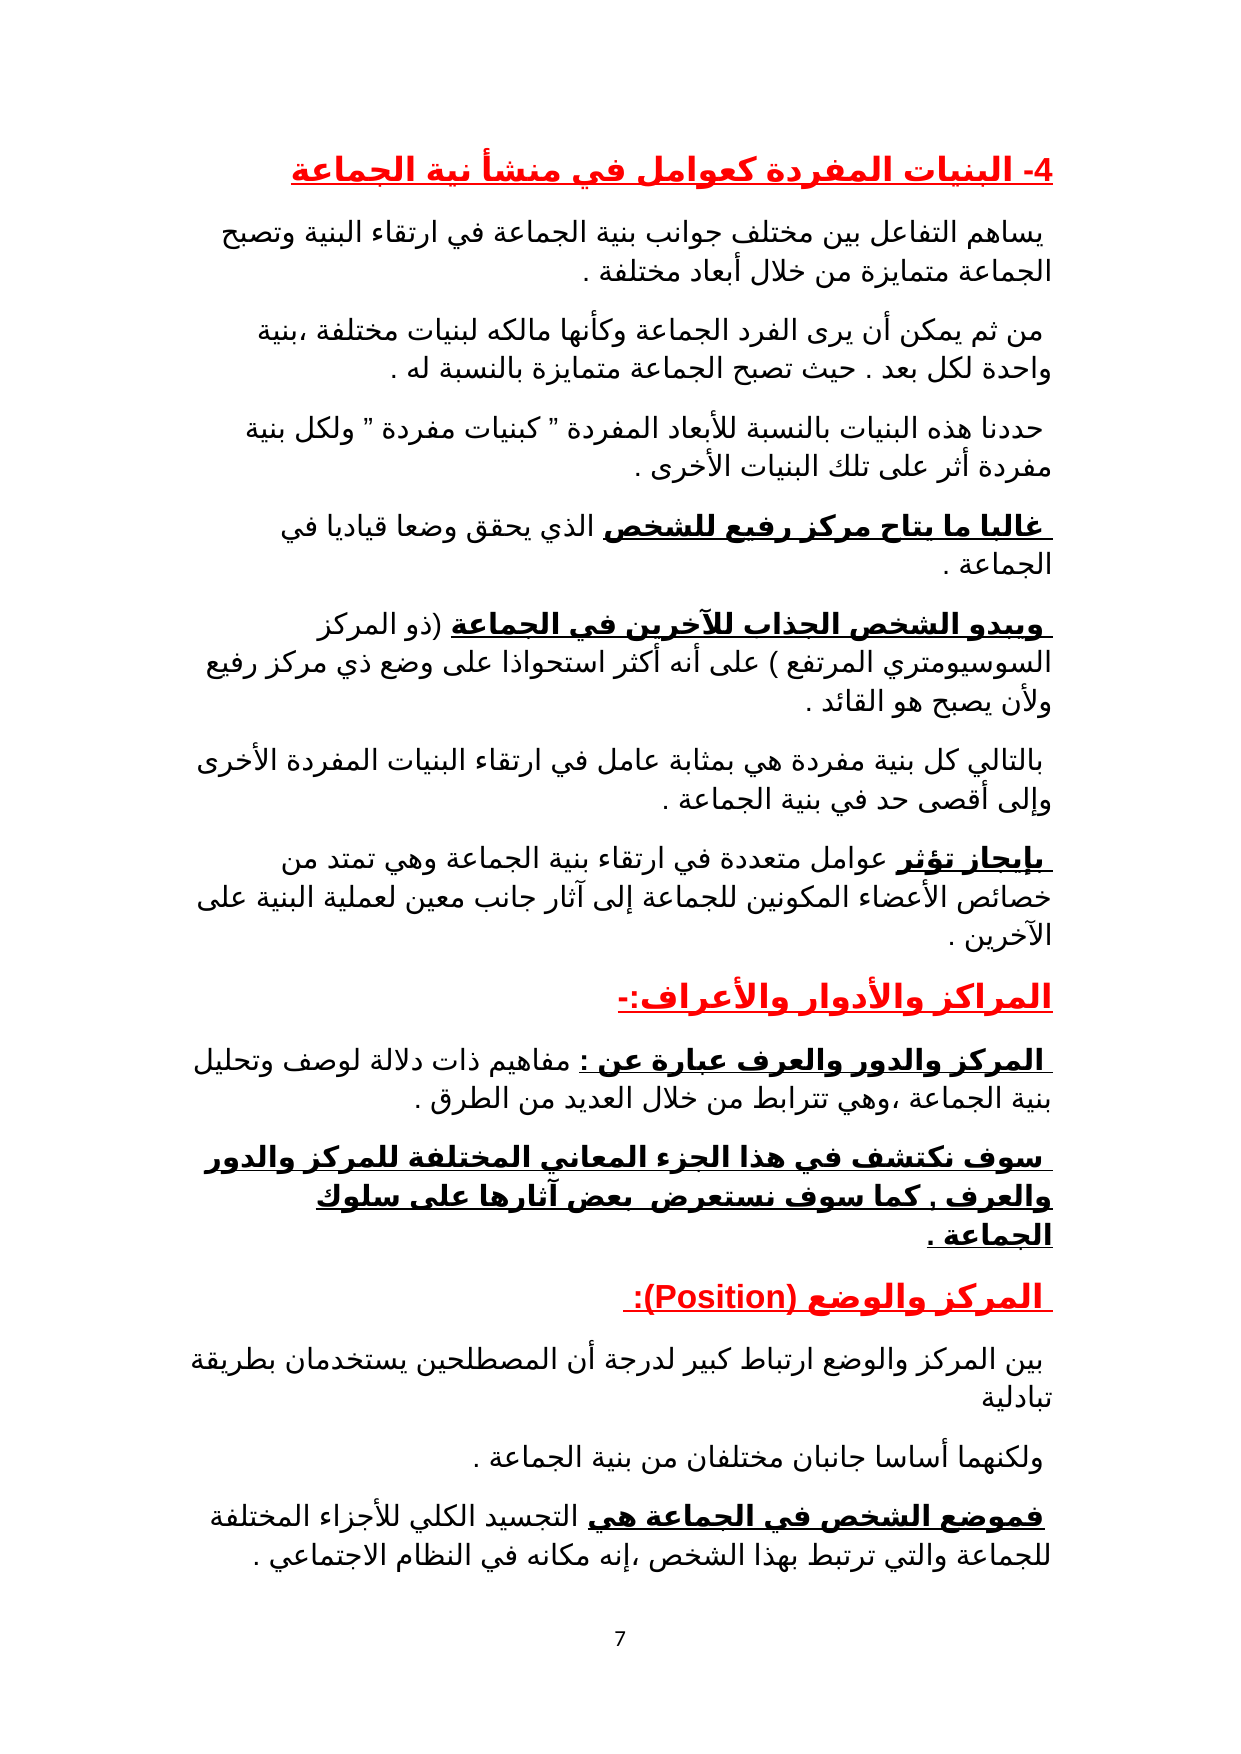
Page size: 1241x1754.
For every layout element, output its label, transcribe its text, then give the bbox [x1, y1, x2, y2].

text بالتالي كل بنية مفردة هي بمثابة عامل في ارتقاء البنيات المفردة الأخرى وإلى أقصى حد في بنية الجماعة . [187, 743, 1053, 815]
text يساهم التفاعل بين مختلف جوانب بنية الجماعة في ارتقاء البنية وتصبح الجماعة متمايزة من خلال أبعاد مختلفة . [187, 215, 1053, 287]
text المركز والوضع (Position): [187, 1277, 1053, 1315]
text ولكنهما أساسا جانبان مختلفان من بنية الجماعة . [187, 1440, 1053, 1473]
text المركز والدور والعرف عبارة عن : مفاهيم ذات دلالة لوصف وتحليل بنية الجماعة ،وهي تترابط من خلال العديد من الطرق . [187, 1042, 1053, 1114]
text ويبدو الشخص الجذاب للآخرين في الجماعة (ذو المركز السوسيومتري المرتفع ) على أنه أكثر استحواذا على وضع ذي مركز رفيع ولأن يصبح هو القائد . [187, 607, 1053, 717]
text فموضع الشخص في الجماعة هي التجسيد الكلي للأجزاء المختلفة للجماعة والتي ترتبط بهذا الشخص ،إنه مكانه في النظام الاجتماعي . [187, 1499, 1053, 1571]
text سوف نكتشف في هذا الجزء المعاني المختلفة للمركز والدور والعرف , كما سوف نستعرض بعض آثارها على سلوك الجماعة . [187, 1140, 1053, 1251]
text حددنا هذه البنيات بالنسبة للأبعاد المفردة ” كبنيات مفردة ” ولكل بنية مفردة أثر على تلك البنيات الأخرى . [187, 411, 1053, 483]
text من ثم يمكن أن يرى الفرد الجماعة وكأنها مالكه لبنيات مختلفة ،بنية واحدة لكل بعد . حيث تصبح الجماعة متمايزة بالنسبة له . [187, 313, 1053, 385]
text 4- البنيات المفردة كعوامل في منشأ نية الجماعة [187, 150, 1053, 188]
text بين المركز والوضع ارتباط كبير لدرجة أن المصطلحين يستخدمان بطريقة تبادلية [187, 1342, 1053, 1414]
text غالبا ما يتاح مركز رفيع للشخص الذي يحقق وضعا قياديا في الجماعة . [187, 509, 1053, 581]
text بإيجاز تؤثر عوامل متعددة في ارتقاء بنية الجماعة وهي تمتد من خصائص الأعضاء المكونين للجماعة إلى آثار جانب معين لعملية البنية على الآخرين . [187, 841, 1053, 952]
text المراكز والأدوار والأعراف:- [187, 977, 1053, 1016]
